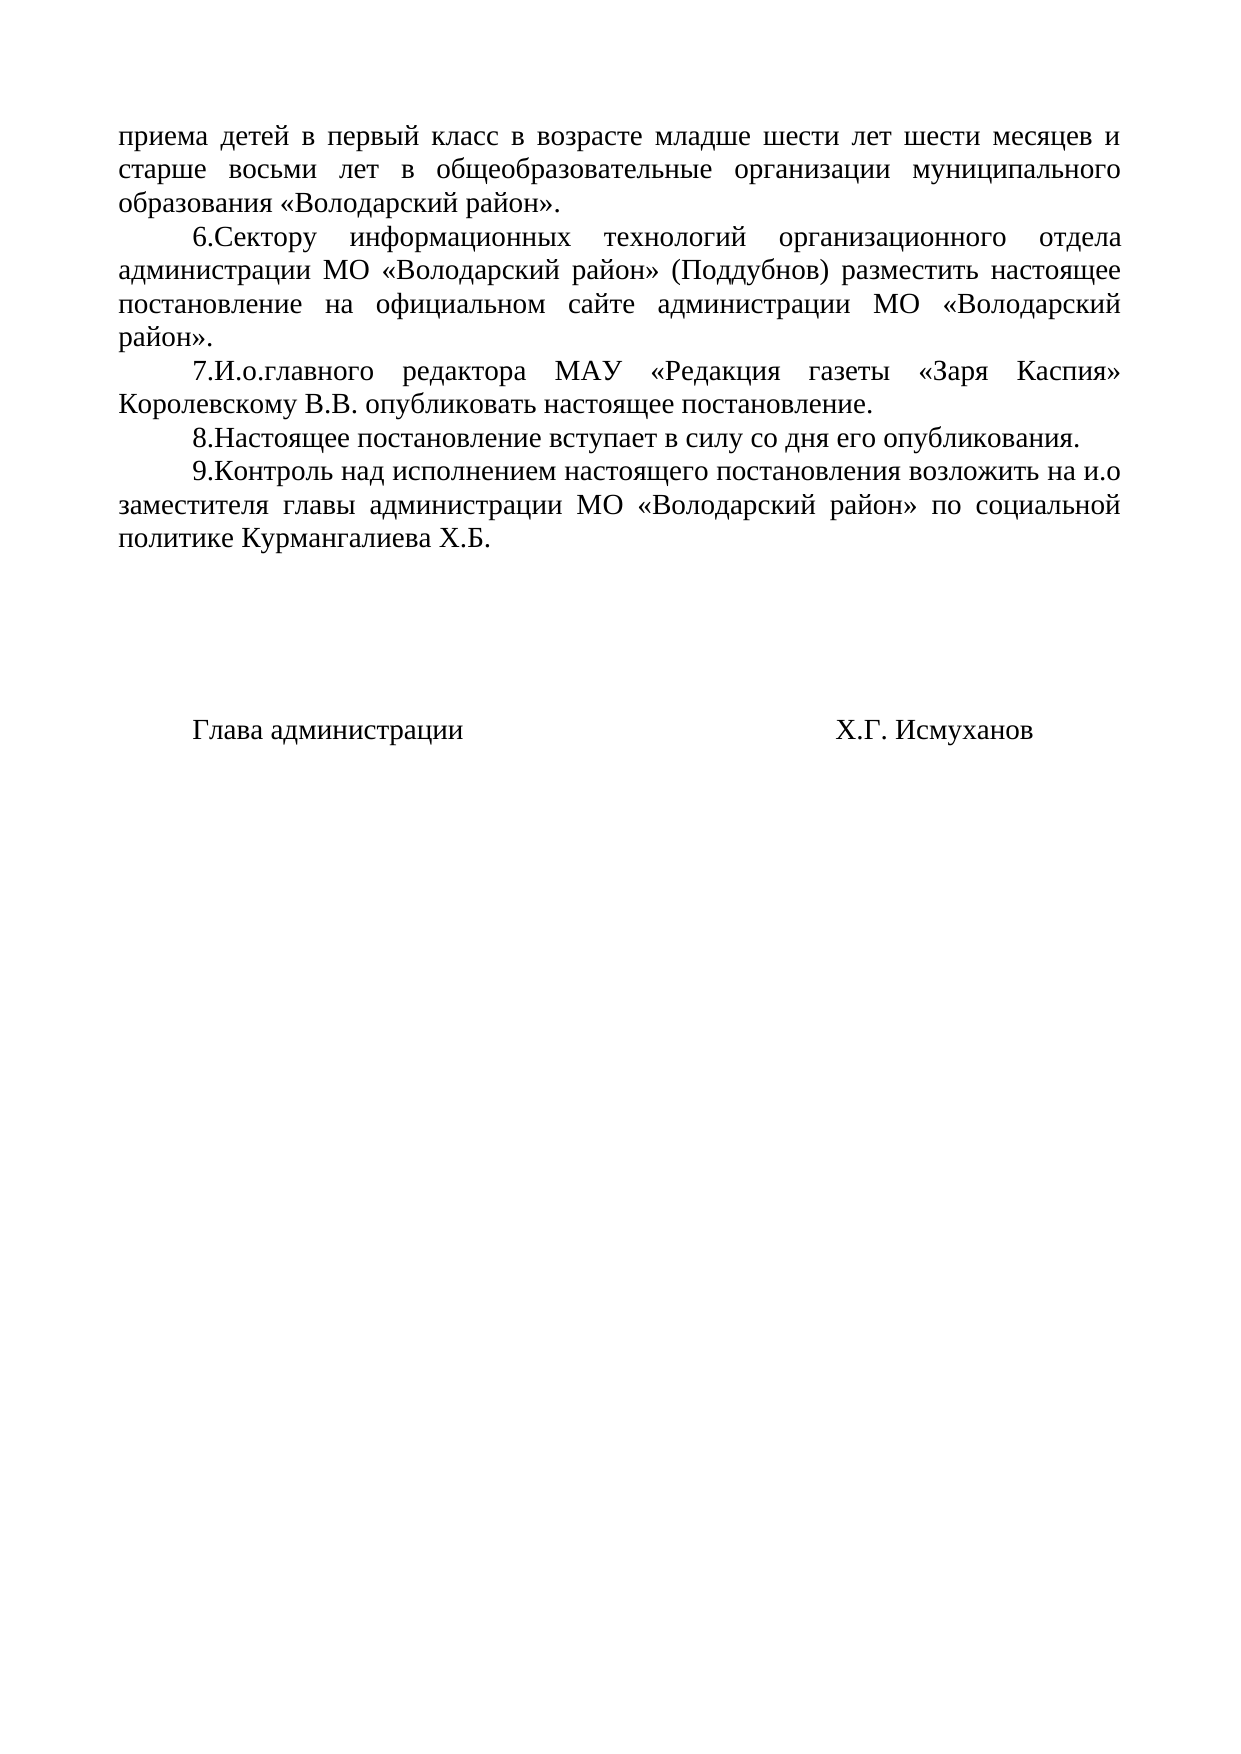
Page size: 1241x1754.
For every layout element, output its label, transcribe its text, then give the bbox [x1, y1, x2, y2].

text 6.Сектору информационных технологий организационного отдела администрации МО «Володарский район» (Поддубнов) разместить настоящее постановление на официальном сайте администрации МО «Володарский район». [118, 219, 1122, 353]
text Глава администрации Х.Г. Исмуханов [118, 712, 1122, 746]
text 7.И.о.главного редактора МАУ «Редакция газеты «Заря Каспия» Королевскому В.В. опубликовать настоящее постановление. [118, 353, 1122, 420]
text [118, 118, 1122, 219]
text 9.Контроль над исполнением настоящего постановления возложить на и.о заместителя главы администрации МО «Володарский район» по социальной политике Курмангалиева Х.Б. [118, 453, 1122, 554]
text 8.Настоящее постановление вступает в силу со дня его опубликования. [118, 420, 1122, 453]
